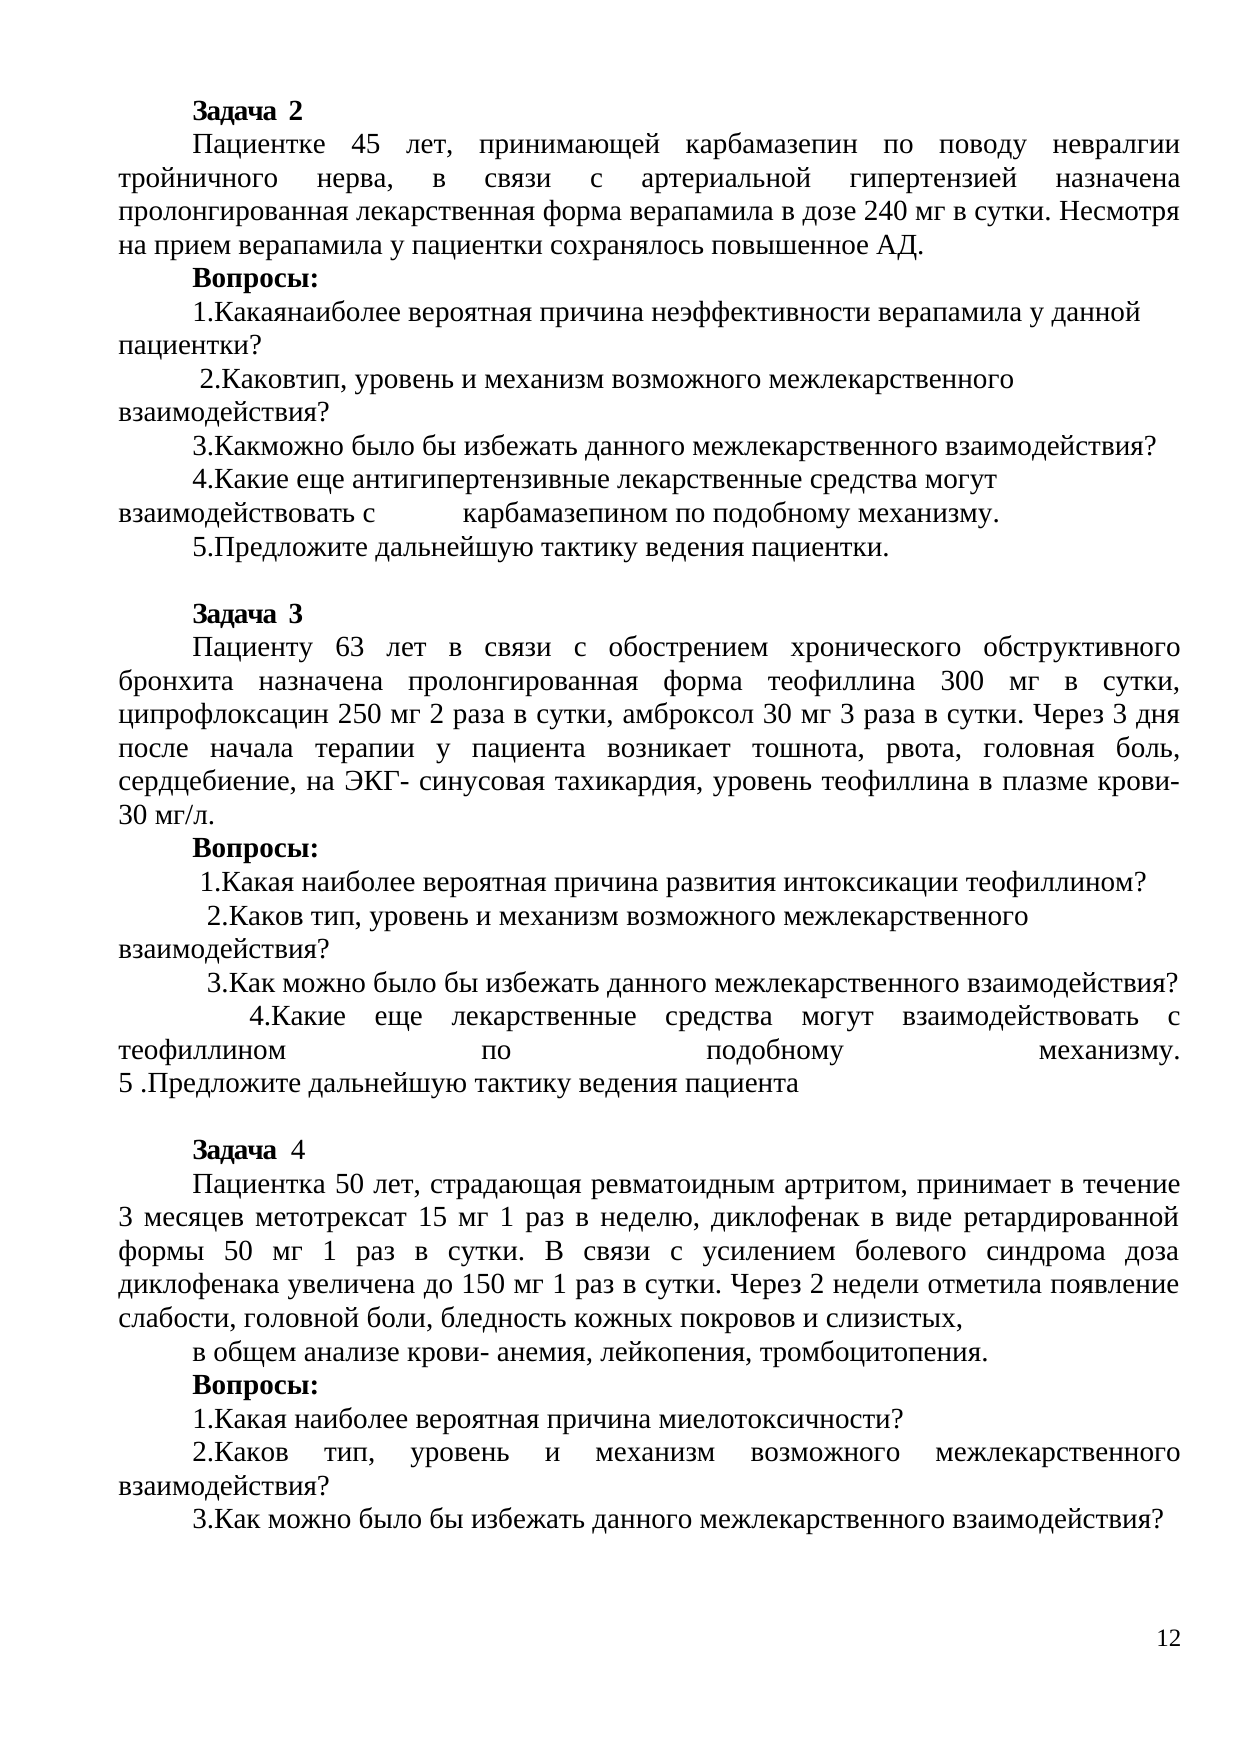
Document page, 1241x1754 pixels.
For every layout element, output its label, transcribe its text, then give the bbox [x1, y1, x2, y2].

text 1.Какая наиболее вероятная причина миелотоксичности? [118, 1401, 1181, 1434]
text Задача 4 [118, 1132, 1181, 1166]
text в общем анализе крови- анемия, лейкопения, тромбоцитопения. [118, 1334, 1181, 1367]
text Пациенту 63 лет в связи с обострением хронического обструктивного бронхита назначена пролонгированная форма теофиллина 300 мг в сутки, ципрофлоксацин 250 мг 2 раза в сутки, амброксол 30 мг 3 раза в сутки. Через 3 дня после начала терапии у пациента возникает тошнота, рвота, головная боль, сердцебиение, на ЭКГ- синусовая тахикардия, уровень теофиллина в плазме крови- 30 мг/л. [118, 629, 1181, 831]
text 4.Какие еще антигипертензивные лекарственные средства могут взаимодействовать с карбамазепином по подобному механизму. [118, 462, 1181, 529]
text Вопросы: [118, 831, 1181, 864]
text 3.Как можно было бы избежать данного межлекарственного взаимодействия? [118, 1501, 1181, 1535]
text 2.Каков тип, уровень и механизм возможного межлекарственного взаимодействия? [118, 898, 1181, 965]
text 3.Какможно было бы избежать данного межлекарственного взаимодействия? [118, 428, 1181, 462]
text Задача 3 [118, 596, 1181, 629]
text Пациентка 50 лет, страдающая ревматоидным артритом, принимает в течение 3 месяцев метотрексат 15 мг 1 раз в неделю, диклофенак в виде ретардированной формы 50 мг 1 раз в сутки. В связи с усилением болевого синдрома доза диклофенака увеличена до 150 мг 1 раз в сутки. Через 2 недели отметила появление слабости, головной боли, бледность кожных покровов и слизистых, [118, 1166, 1181, 1334]
text 1.Какаянаиболее вероятная причина неэффективности верапамила у данной пациентки? [118, 294, 1181, 361]
text Пациентке 45 лет, принимающей карбамазепин по поводу невралгии тройничного нерва, в связи с артериальной гипертензией назначена пролонгированная лекарственная форма верапамила в дозе 240 мг в сутки. Несмотря на прием верапамила у пациентки сохранялось повышенное АД. [118, 126, 1181, 260]
text 4.Какие еще лекарственные средства могут взаимодействовать с теофиллином по подобному механизму. 5 .Предложите дальнейшую тактику ведения пациента [118, 998, 1181, 1099]
text 5.Предложите дальнейшую тактику ведения пациентки. [118, 529, 1181, 562]
text 3.Как можно было бы избежать данного межлекарственного взаимодействия? [118, 965, 1181, 998]
text 1.Какая наиболее вероятная причина развития интоксикации теофиллином? [118, 864, 1181, 898]
text 2.Каков тип, уровень и механизм возможного межлекарственного взаимодействия? [118, 1434, 1181, 1501]
text Вопросы: [118, 260, 1181, 294]
text Вопросы: [118, 1367, 1181, 1401]
text 2.Каковтип, уровень и механизм возможного межлекарственного взаимодействия? [118, 361, 1181, 428]
text Задача 2 [118, 93, 1181, 126]
